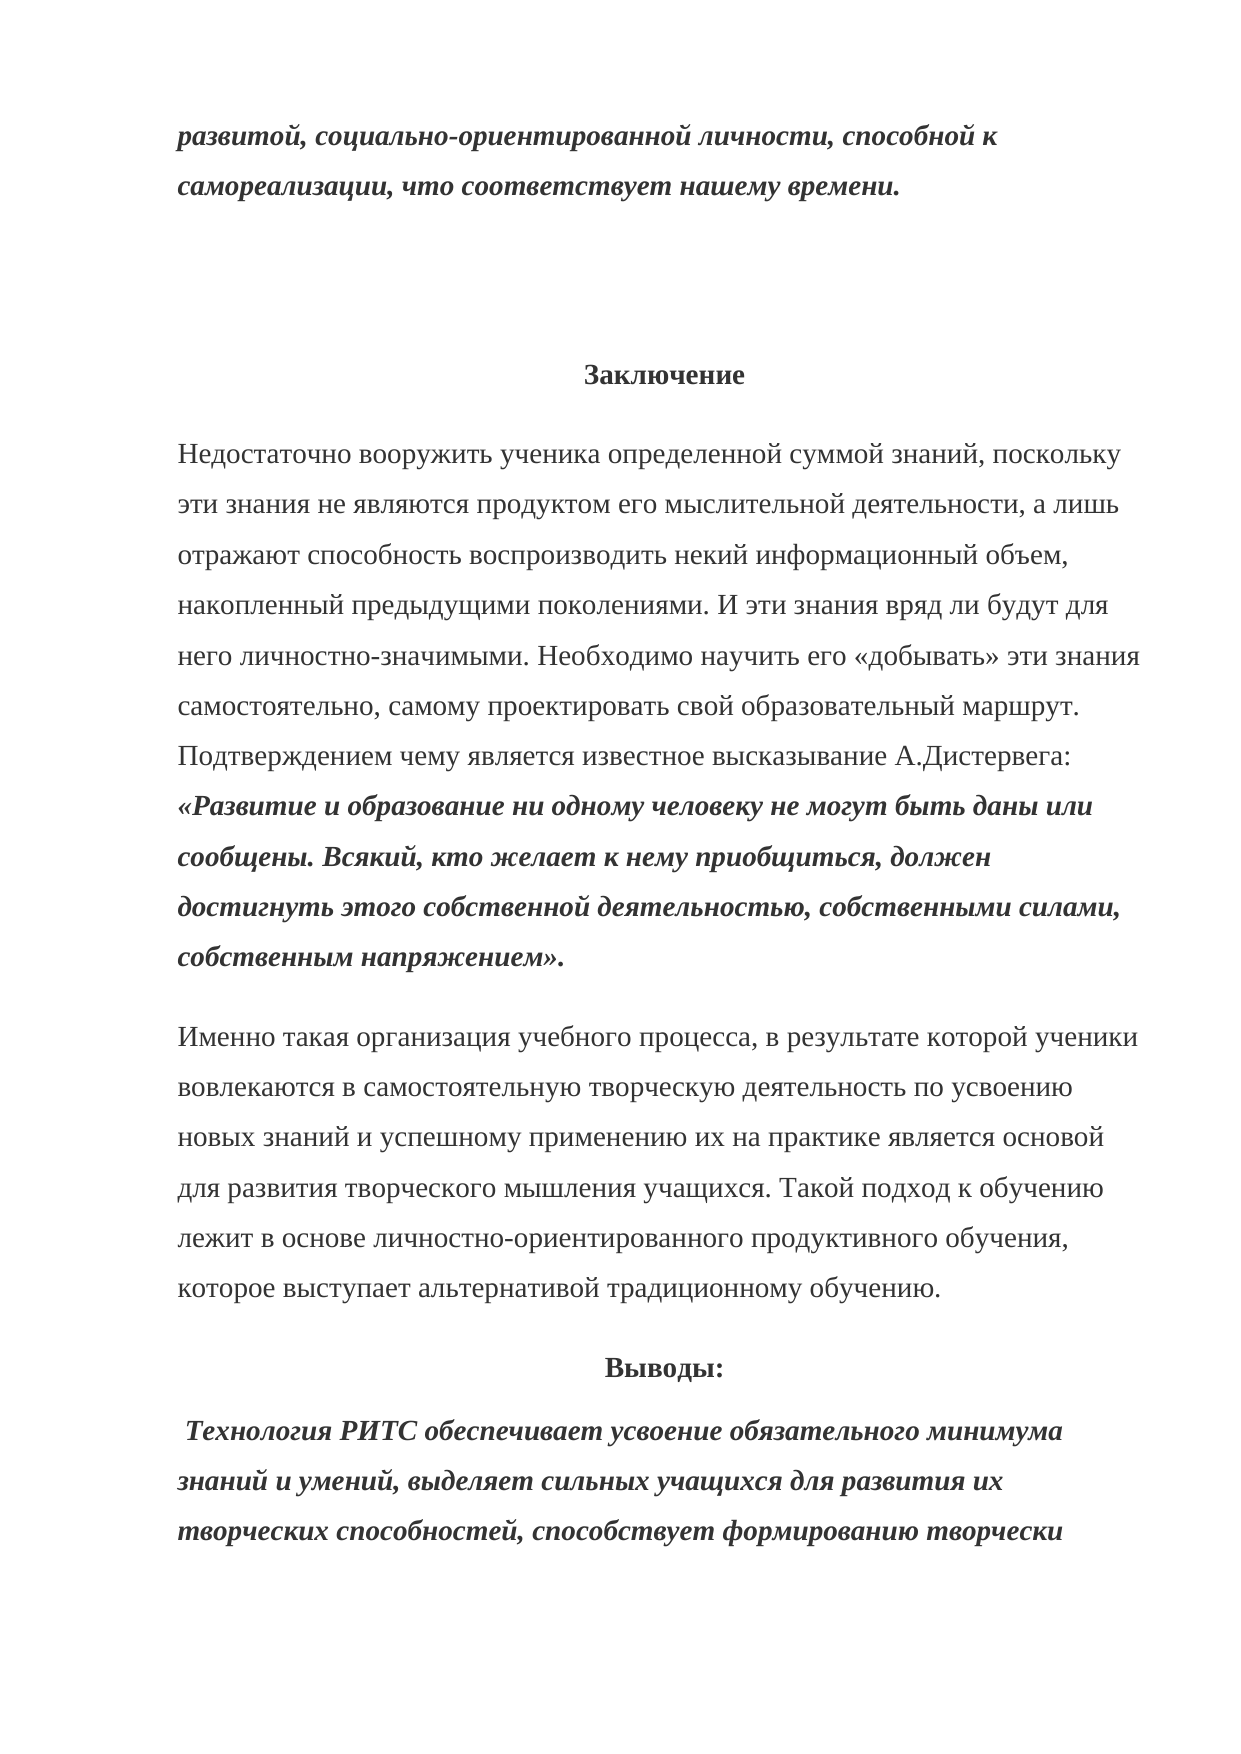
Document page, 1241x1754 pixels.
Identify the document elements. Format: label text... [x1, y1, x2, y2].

text Именно такая организация учебного процесса, в результате которой ученики вовлекаются в самостоятельную творческую деятельность по усвоению новых знаний и успешному применению их на практике является основой для развития творческого мышления учащихся. Такой подход к обучению лежит в основе личностно-ориентированного продуктивного обучения, которое выступает альтернативой традиционному обучению. [177, 1019, 1152, 1304]
text Выводы: [177, 1350, 1152, 1383]
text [177, 1413, 1152, 1547]
text Недостаточно вооружить ученика определенной суммой знаний, поскольку эти знания не являются продуктом его мыслительной деятельности, а лишь отражают способность воспроизводить некий информационный объем, накопленный предыдущими поколениями. И эти знания вряд ли будут для него личностно-значимыми. Необходимо научить его «добывать» эти знания самостоятельно, самому проектировать свой образовательный маршрут. Подтверждением чему является известное высказывание А.Дистервега: «Развитие и образование ни одному человеку не могут быть даны или сообщены. Всякий, кто желает к нему приобщиться, должен достигнуть этого собственной деятельностью, собственными силами, собственным напряжением». [177, 436, 1152, 973]
text Заключение [177, 357, 1152, 390]
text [177, 118, 1152, 202]
